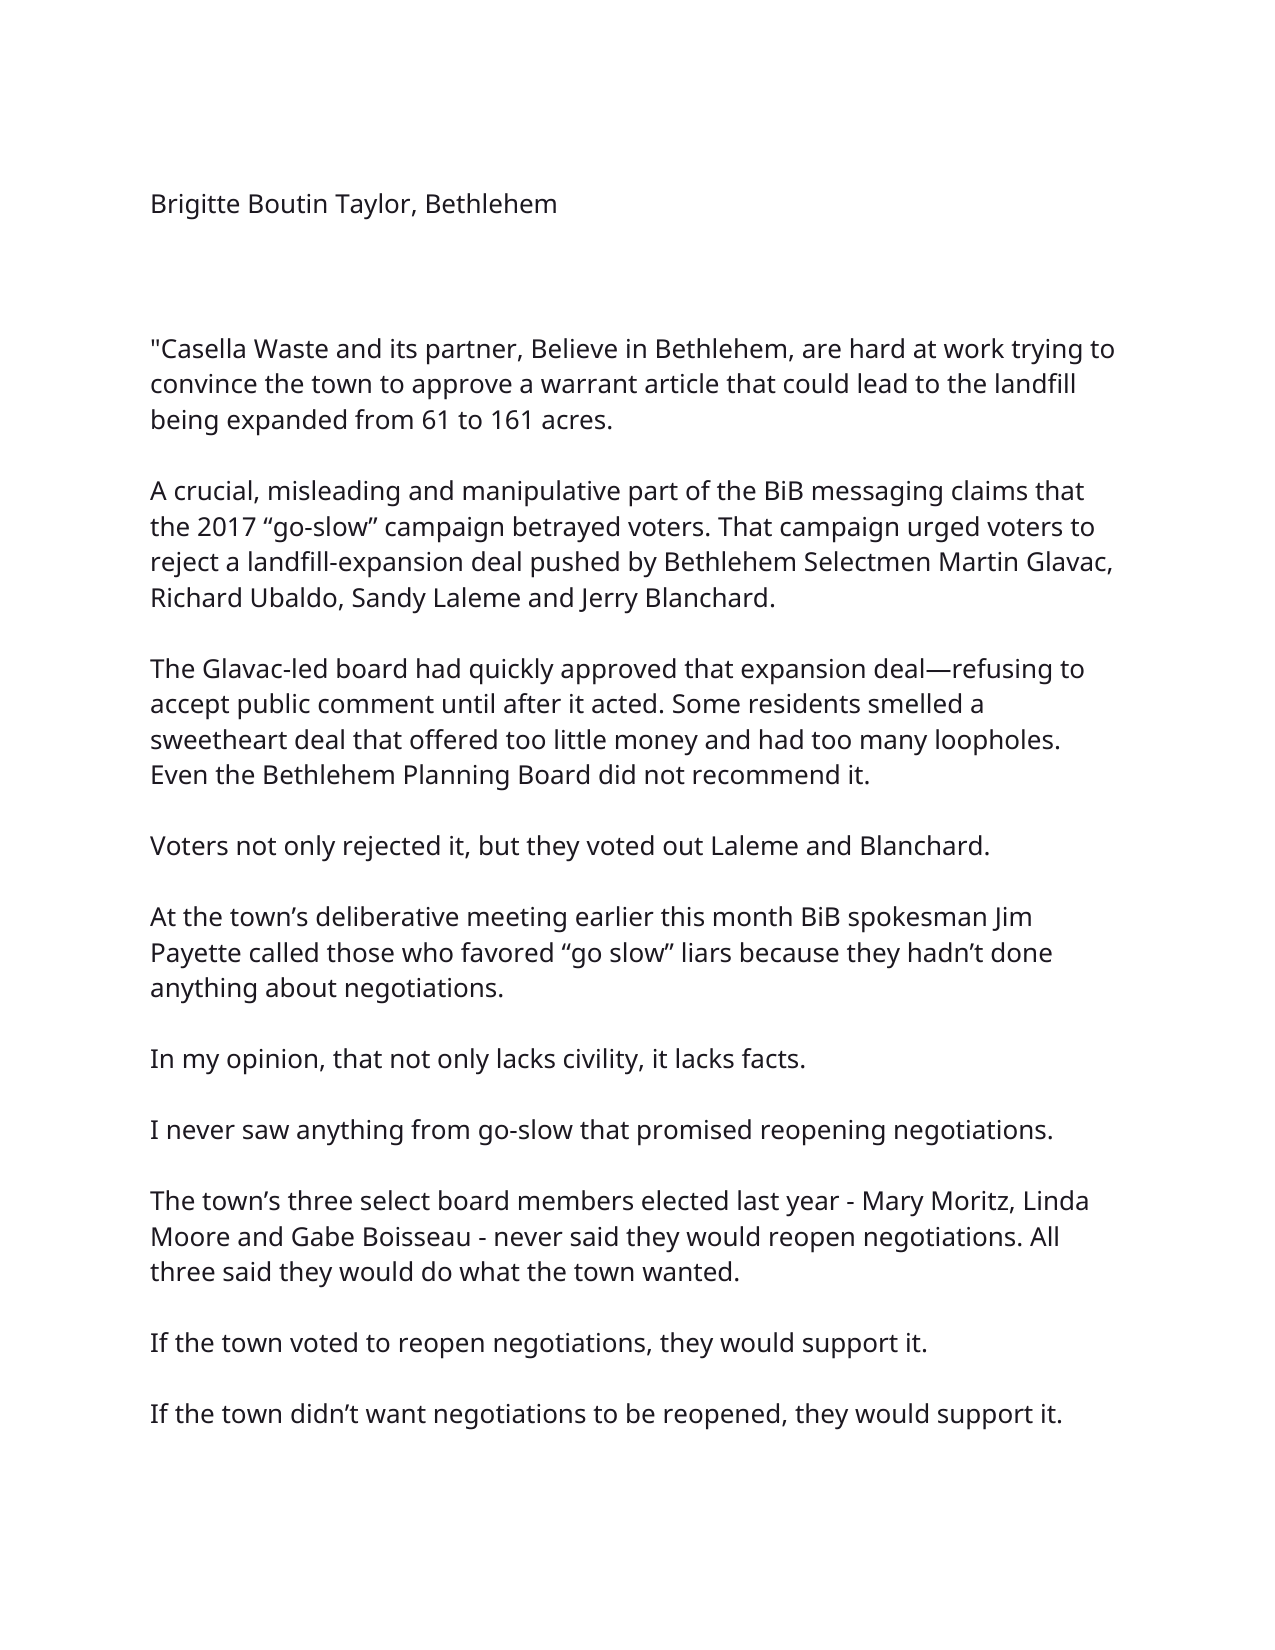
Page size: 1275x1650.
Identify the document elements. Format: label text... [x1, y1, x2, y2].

text The Glavac-led board had quickly approved that expansion deal—refusing to accept public comment until after it acted. Some residents smelled a sweetheart deal that offered too little money and had too many loopholes. Even the Bethlehem Planning Board did not recommend it. [150, 650, 1125, 792]
text At the town’s deliberative meeting earlier this month BiB spokesman Jim Payette called those who favored “go slow” liars because they hadn’t done anything about negotiations. [150, 899, 1125, 1005]
text If the town didn’t want negotiations to be reopened, they would support it. [150, 1396, 1125, 1432]
text ​ Brigitte Boutin Taylor, Bethlehem [150, 150, 1125, 221]
text I never saw anything from go-slow that promised reopening negotiations. [150, 1112, 1125, 1147]
text In my opinion, that not only lacks civility, it lacks facts. [150, 1041, 1125, 1076]
text Voters not only rejected it, but they voted out Laleme and Blanchard. [150, 828, 1125, 863]
text A crucial, misleading and manipulative part of the BiB messaging claims that the 2017 “go-slow” campaign betrayed voters. That campaign urged voters to reject a landfill-expansion deal pushed by Bethlehem Selectmen Martin Glavac, Richard Ubaldo, Sandy Laleme and Jerry Blanchard. [150, 473, 1125, 615]
text "Casella Waste and its partner, Believe in Bethlehem, are hard at work trying to convince the town to approve a warrant article that could lead to the landfill being expanded from 61 to 161 acres. [150, 331, 1125, 437]
text If the town voted to reopen negotiations, they would support it. [150, 1325, 1125, 1361]
text The town’s three select board members elected last year - Mary Moritz, Linda Moore and Gabe Boisseau - never said they would reopen negotiations. All three said they would do what the town wanted. [150, 1183, 1125, 1289]
